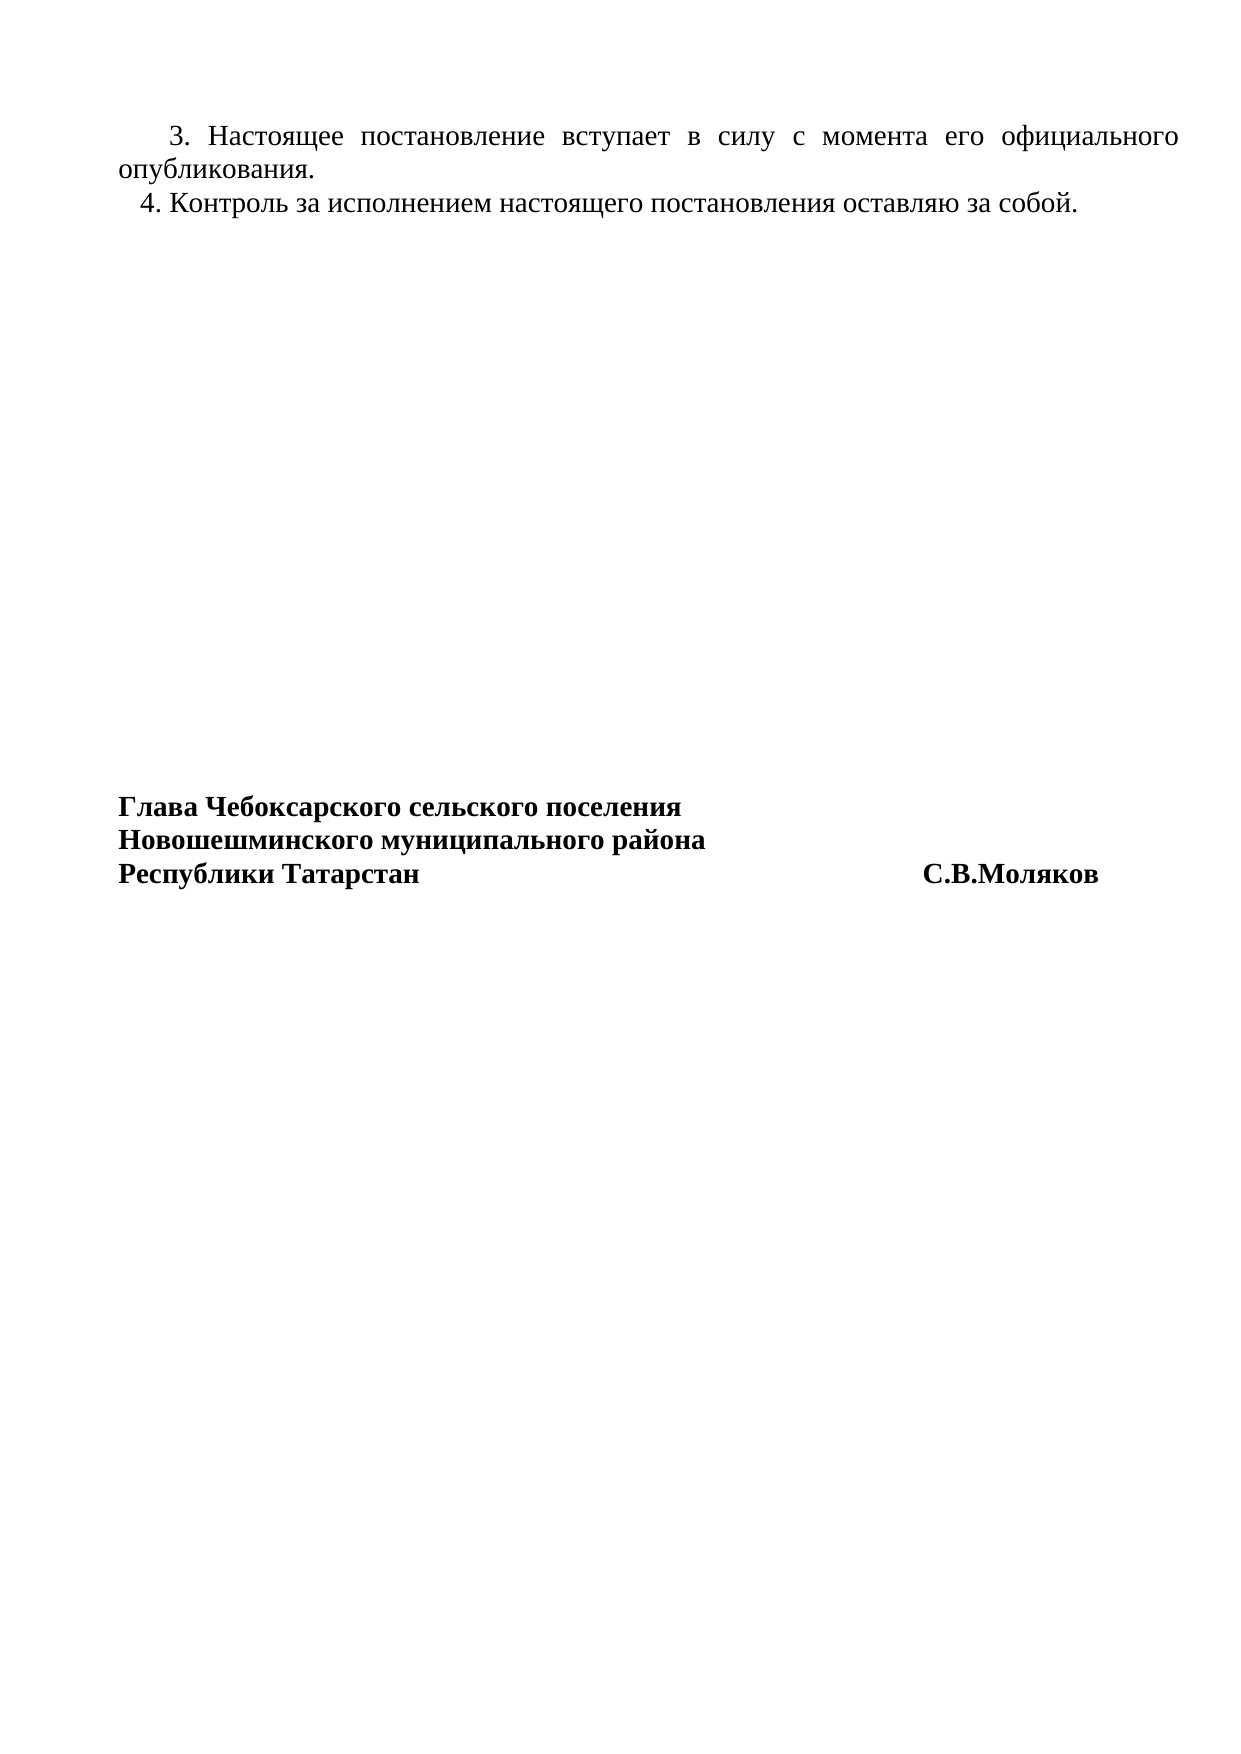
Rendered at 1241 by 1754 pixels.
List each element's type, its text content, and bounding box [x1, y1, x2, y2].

text 4. Контроль за исполнением настоящего постановления оставляю за собой. [118, 185, 1181, 219]
text Республики Татарстан С.В.Моляков [118, 856, 1181, 889]
text Новошешминского муниципального района [118, 822, 1181, 856]
text 3. Настоящее постановление вступает в силу с момента его официального опубликования. [118, 118, 1181, 185]
text Глава Чебоксарского сельского поселения [118, 789, 1181, 822]
